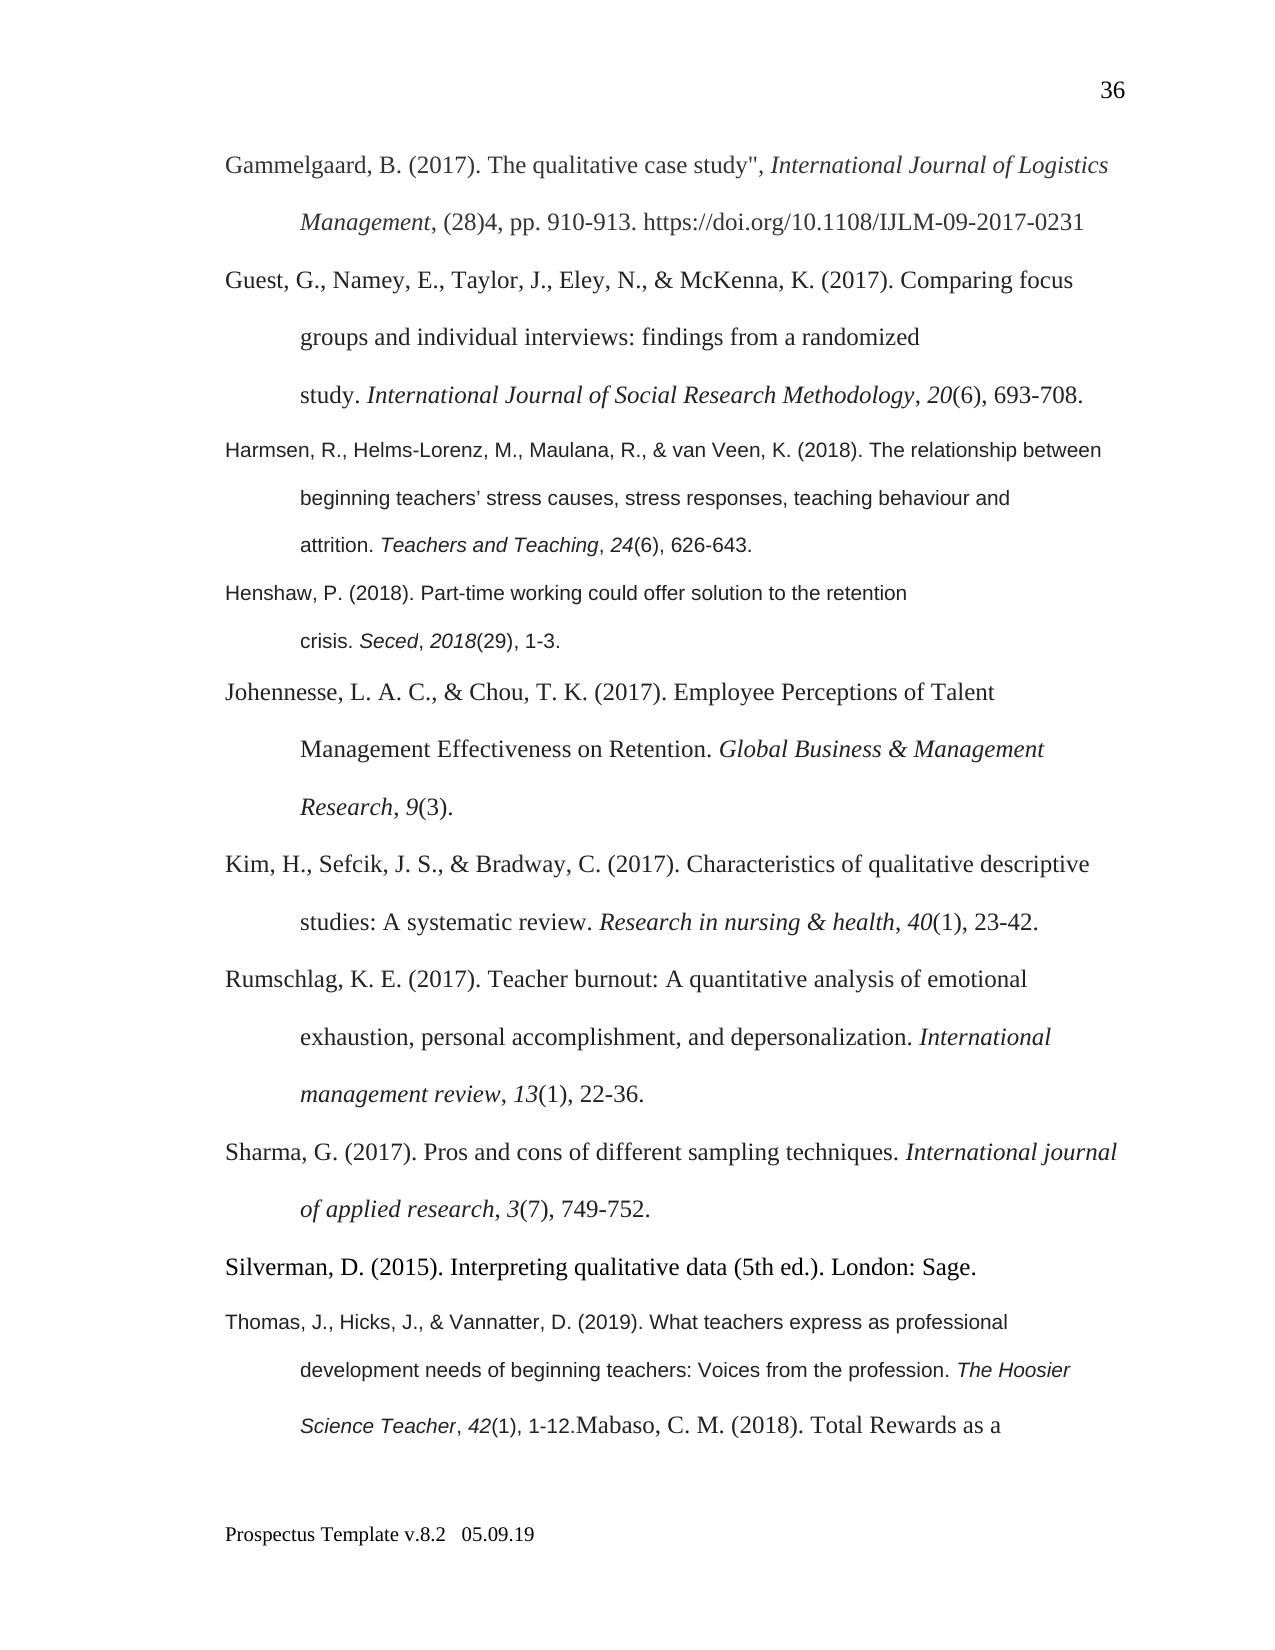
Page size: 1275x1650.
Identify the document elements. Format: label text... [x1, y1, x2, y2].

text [225, 1309, 1125, 1439]
text Harmsen, R., Helms-Lorenz, M., Maulana, R., & van Veen, K. (2018). The relationship between beginning teachers’ stress causes, stress responses, teaching behaviour and attrition. Teachers and Teaching, 24(6), 626-643. [225, 437, 1125, 557]
text Henshaw, P. (2018). Part-time working could offer solution to the retention crisis. Seced, 2018(29), 1-3. [225, 581, 1125, 653]
text Guest, G., Namey, E., Taylor, J., Eley, N., & McKenna, K. (2017). Comparing focus groups and individual interviews: findings from a randomized study. International Journal of Social Research Methodology, 20(6), 693-708. [225, 265, 1125, 409]
text Johennesse, L. A. C., & Chou, T. K. (2017). Employee Perceptions of Talent Management Effectiveness on Retention. Global Business & Management Research, 9(3). [225, 677, 1125, 821]
text Kim, H., Sefcik, J. S., & Bradway, C. (2017). Characteristics of qualitative descriptive studies: A systematic review. Research in nursing & health, 40(1), 23-42. [225, 849, 1125, 936]
text Gammelgaard, B. (2017). The qualitative case study", International Journal of Logistics Management, (28)4, pp. 910-913. https://doi.org/10.1108/IJLM-09-2017-0231 [225, 150, 1125, 236]
text Rumschlag, K. E. (2017). Teacher burnout: A quantitative analysis of emotional exhaustion, personal accomplishment, and depersonalization. International management review, 13(1), 22-36. [225, 964, 1125, 1108]
text Sharma, G. (2017). Pros and cons of different sampling techniques. International journal of applied research, 3(7), 749-752. [225, 1137, 1125, 1223]
text Silverman, D. (2015). Interpreting qualitative data (5th ed.). London: Sage. [225, 1252, 1125, 1281]
